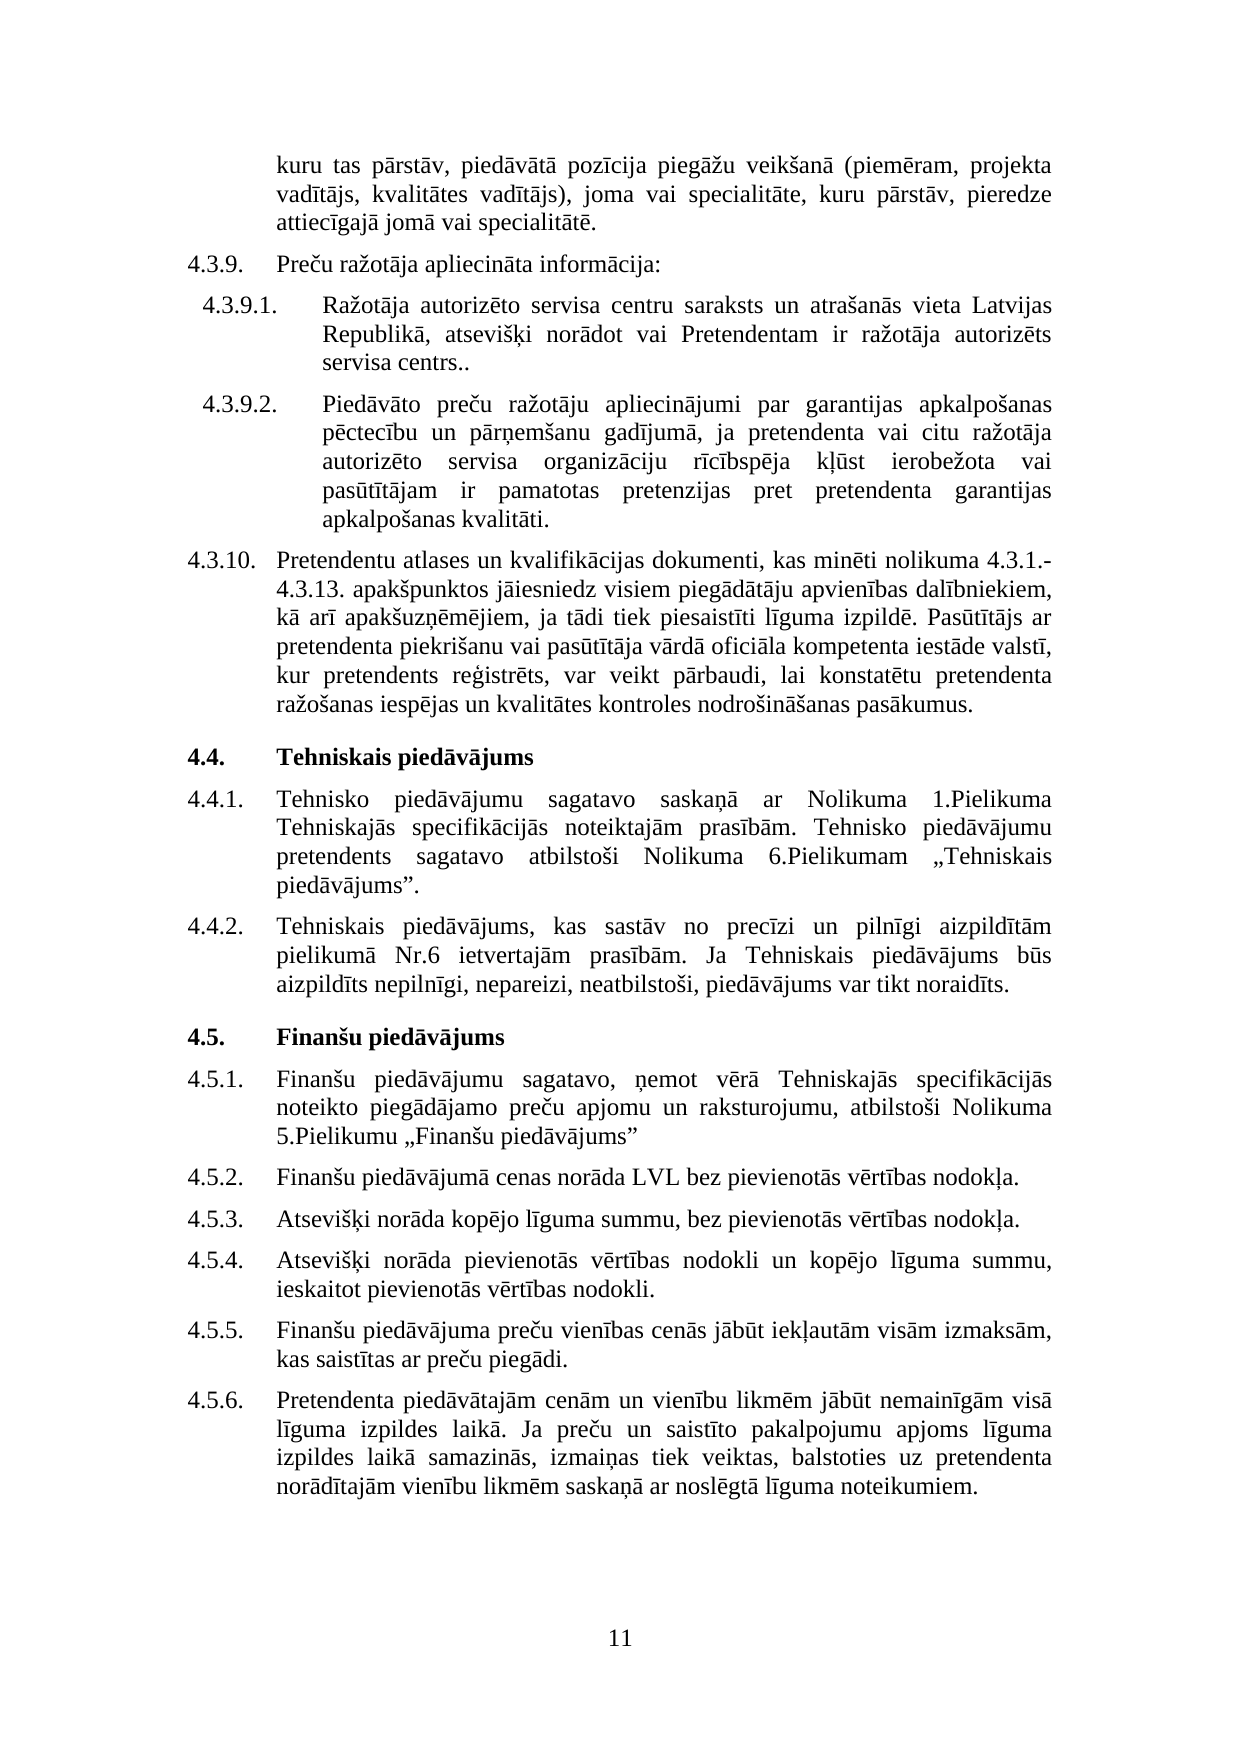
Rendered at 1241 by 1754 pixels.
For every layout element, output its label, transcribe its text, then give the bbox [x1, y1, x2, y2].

subtitle Ražotāja autorizēto servisa centru saraksts un atrašanās vieta Latvijas Republikā, atsevišķi norādot vai Pretendentam ir ražotāja autorizēts servisa centrs.. [202, 290, 1053, 376]
subtitle Pretendentu atlases un kvalifikācijas dokumenti, kas minēti nolikuma 4.3.1.- 4.3.13. apakšpunktos jāiesniedz visiem piegādātāju apvienības dalībniekiem, kā arī apakšuzņēmējiem, ja tādi tiek piesaistīti līguma izpildē. Pasūtītājs ar pretendenta piekrišanu vai pasūtītāja vārdā oficiāla kompetenta iestāde valstī, kur pretendents reģistrēts, var veikt pārbaudi, lai konstatētu pretendenta ražošanas iespējas un kvalitātes kontroles nodrošināšanas pasākumus. [187, 545, 1053, 717]
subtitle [187, 150, 1053, 236]
subtitle Tehniskais piedāvājums, kas sastāv no precīzi un pilnīgi aizpildītām pielikumā Nr.6 ietvertajām prasībām. Ja Tehniskais piedāvājums būs aizpildīts nepilnīgi, nepareizi, neatbilstoši, piedāvājums var tikt noraidīts. [187, 911, 1053, 997]
subtitle Atsevišķi norāda pievienotās vērtības nodokli un kopējo līguma summu, ieskaitot pievienotās vērtības nodokli. [187, 1245, 1053, 1302]
subtitle Finanšu piedāvājuma preču vienības cenās jābūt iekļautām visām izmaksām, kas saistītas ar preču piegādi. [187, 1315, 1053, 1372]
subtitle Tehniskais piedāvājums [187, 742, 1053, 771]
subtitle Finanšu piedāvājums [187, 1022, 1053, 1051]
subtitle Finanšu piedāvājumu sagatavo, ņemot vērā Tehniskajās specifikācijās noteikto piegādājamo preču apjomu un raksturojumu, atbilstoši Nolikuma 5.Pielikumu „Finanšu piedāvājums” [187, 1064, 1053, 1150]
subtitle Tehnisko piedāvājumu sagatavo saskaņā ar Nolikuma 1.Pielikuma Tehniskajās specifikācijās noteiktajām prasībām. Tehnisko piedāvājumu pretendents sagatavo atbilstoši Nolikuma 6.Pielikumam „Tehniskais piedāvājums”. [187, 784, 1053, 899]
subtitle Preču ražotāja apliecināta informācija: [187, 249, 1053, 277]
subtitle Piedāvāto preču ražotāju apliecinājumi par garantijas apkalpošanas pēctecību un pārņemšanu gadījumā, ja pretendenta vai citu ražotāja autorizēto servisa organizāciju rīcībspēja kļūst ierobežota vai pasūtītājam ir pamatotas pretenzijas pret pretendenta garantijas apkalpošanas kvalitāti. [202, 389, 1053, 532]
subtitle Pretendenta piedāvātajām cenām un vienību likmēm jābūt nemainīgām visā līguma izpildes laikā. Ja preču un saistīto pakalpojumu apjoms līguma izpildes laikā samazinās, izmaiņas tiek veiktas, balstoties uz pretendenta norādītajām vienību likmēm saskaņā ar noslēgtā līguma noteikumiem. [187, 1385, 1053, 1500]
subtitle Finanšu piedāvājumā cenas norāda LVL bez pievienotās vērtības nodokļa. [187, 1162, 1053, 1191]
subtitle Atsevišķi norāda kopējo līguma summu, bez pievienotās vērtības nodokļa. [187, 1204, 1053, 1232]
